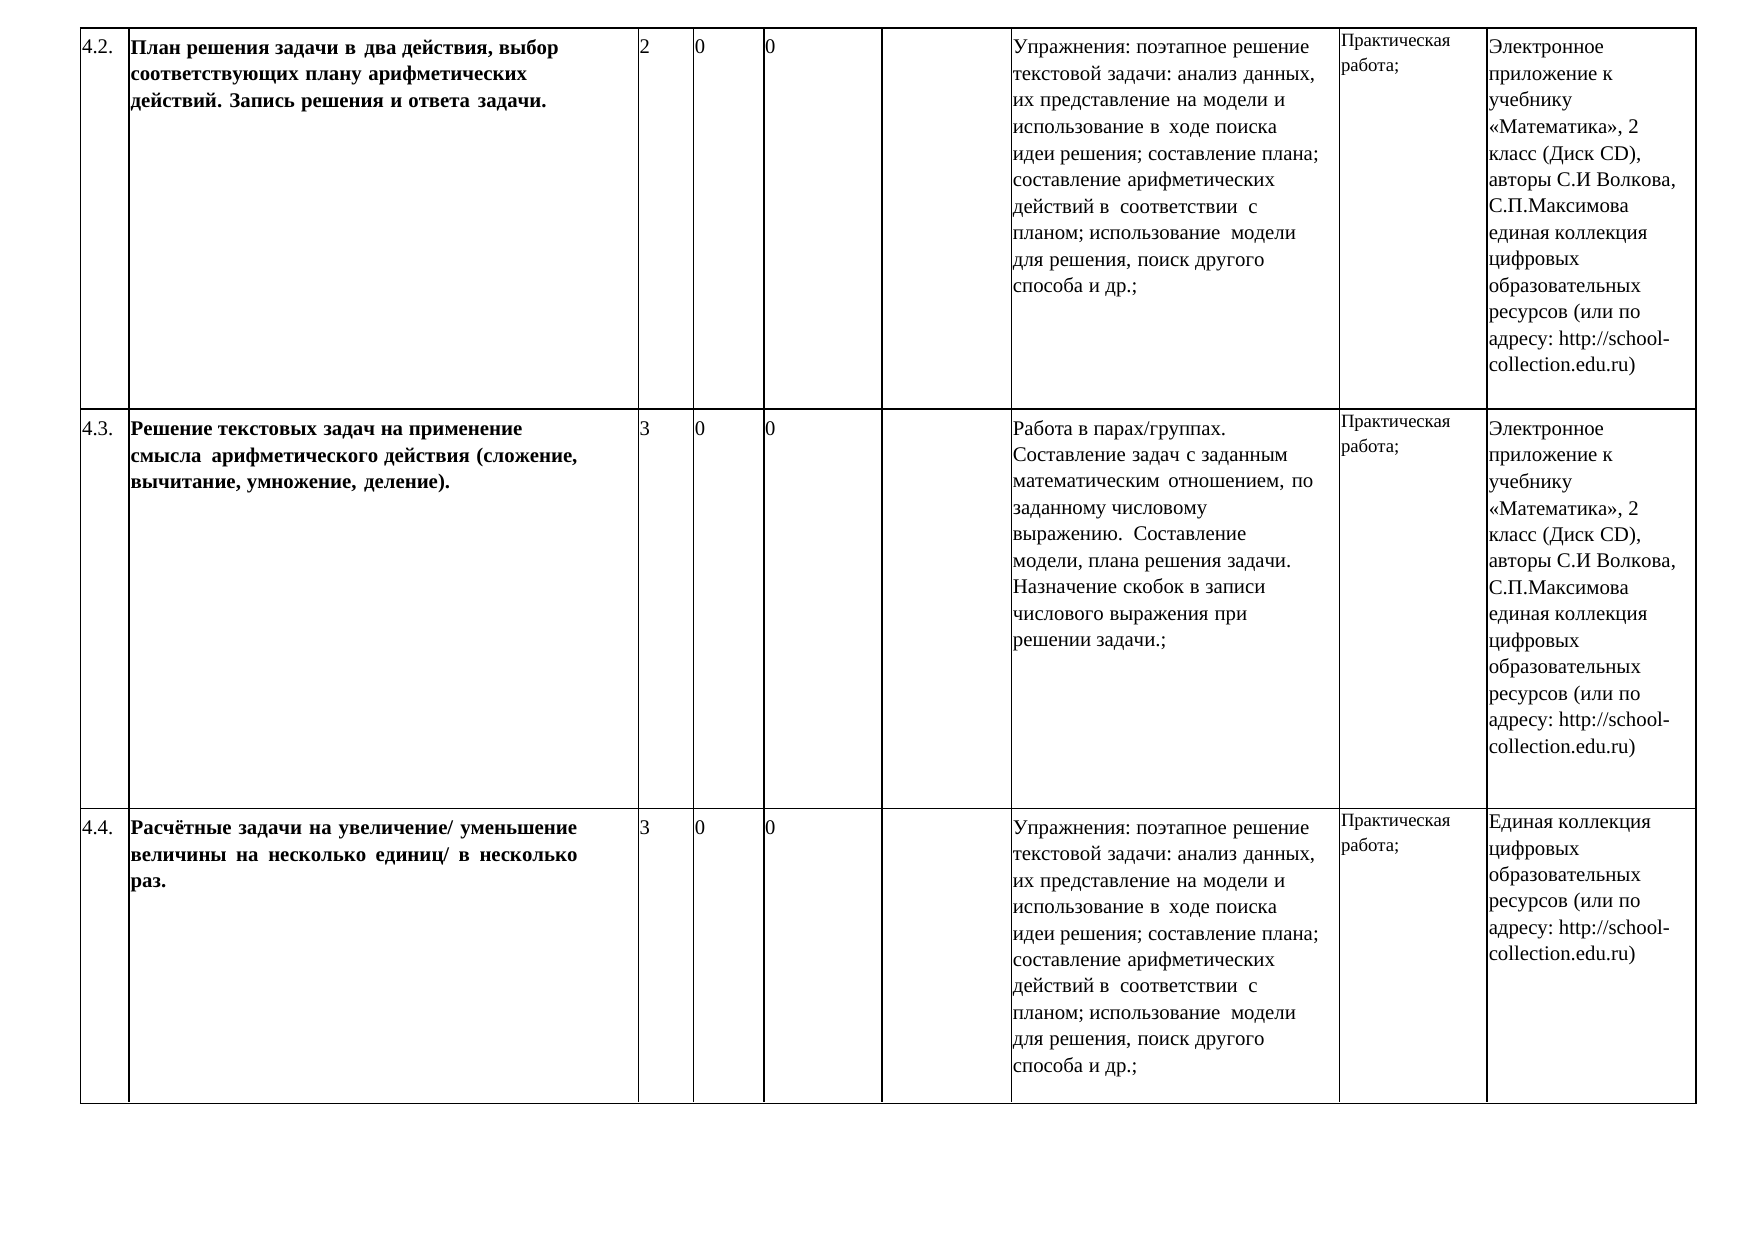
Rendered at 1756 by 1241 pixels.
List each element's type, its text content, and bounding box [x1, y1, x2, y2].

table_header Практическая работа; [1340, 29, 1486, 408]
table_header 4.2. [81, 29, 128, 408]
table_cell 0 [694, 809, 763, 1102]
table_cell Практическая работа; [1340, 809, 1486, 1102]
table_header Упражнения: поэтапное решение текстовой задачи: анализ данных, их представление на модели и использование в ходе поиска идеи решения; составление плана; составление арифметических действий в соответствии с планом; использование модели для решения, поиск другого способа и др.; [1012, 29, 1339, 408]
table_cell Работа в парах/группах. Составление задач с заданным математическим отношением, по заданному числовому выражению. Составление модели, плана решения задачи. Назначение скобок в записи числового выражения при решении задачи.; [1012, 410, 1339, 807]
table_cell [883, 410, 1011, 807]
table_cell 3 [639, 410, 693, 807]
table_cell 3 [639, 809, 693, 1102]
table_cell Расчётные задачи на увеличение/ уменьшение величины на несколько единиц/ в несколько раз. [130, 809, 638, 1102]
table_cell 4.3. [81, 410, 128, 807]
table_cell Решение текстовых задач на применение смысла арифметического действия (сложение, вычитание, умножение, деление). [130, 410, 638, 807]
table_cell Упражнения: поэтапное решение текстовой задачи: анализ данных, их представление на модели и использование в ходе поиска идеи решения; составление плана; составление арифметических действий в соответствии с планом; использование модели для решения, поиск другого способа и др.; [1012, 809, 1339, 1102]
table_header Электронное приложение к учебнику «Математика», 2 класс (Диск СD), авторы С.И Волкова, С.П.Максимова единая коллекция цифровых образовательных ресурсов (или по адресу: http://school- collection.edu.ru) [1488, 29, 1695, 408]
table_cell 0 [765, 809, 881, 1102]
table_header 0 [765, 29, 881, 408]
table_cell 0 [765, 410, 881, 807]
table_header План решения задачи в два действия, выбор соответствующих плану арифметических действий. Запись решения и ответа задачи. [130, 29, 638, 408]
table_cell [883, 809, 1011, 1102]
table_header 0 [694, 29, 763, 408]
table_cell Электронное приложение к учебнику «Математика», 2 класс (Диск СD), авторы С.И Волкова, С.П.Максимова единая коллекция цифровых образовательных ресурсов (или по адресу: http://school- collection.edu.ru) [1488, 410, 1695, 807]
table_cell Практическая работа; [1340, 410, 1486, 807]
table_header [883, 29, 1011, 408]
table_cell Единая коллекция цифровых образовательных ресурсов (или по адресу: http://school- collection.edu.ru) [1488, 809, 1695, 1102]
table_cell 4.4. [81, 809, 128, 1102]
table_header 2 [639, 29, 693, 408]
table_cell 0 [694, 410, 763, 807]
